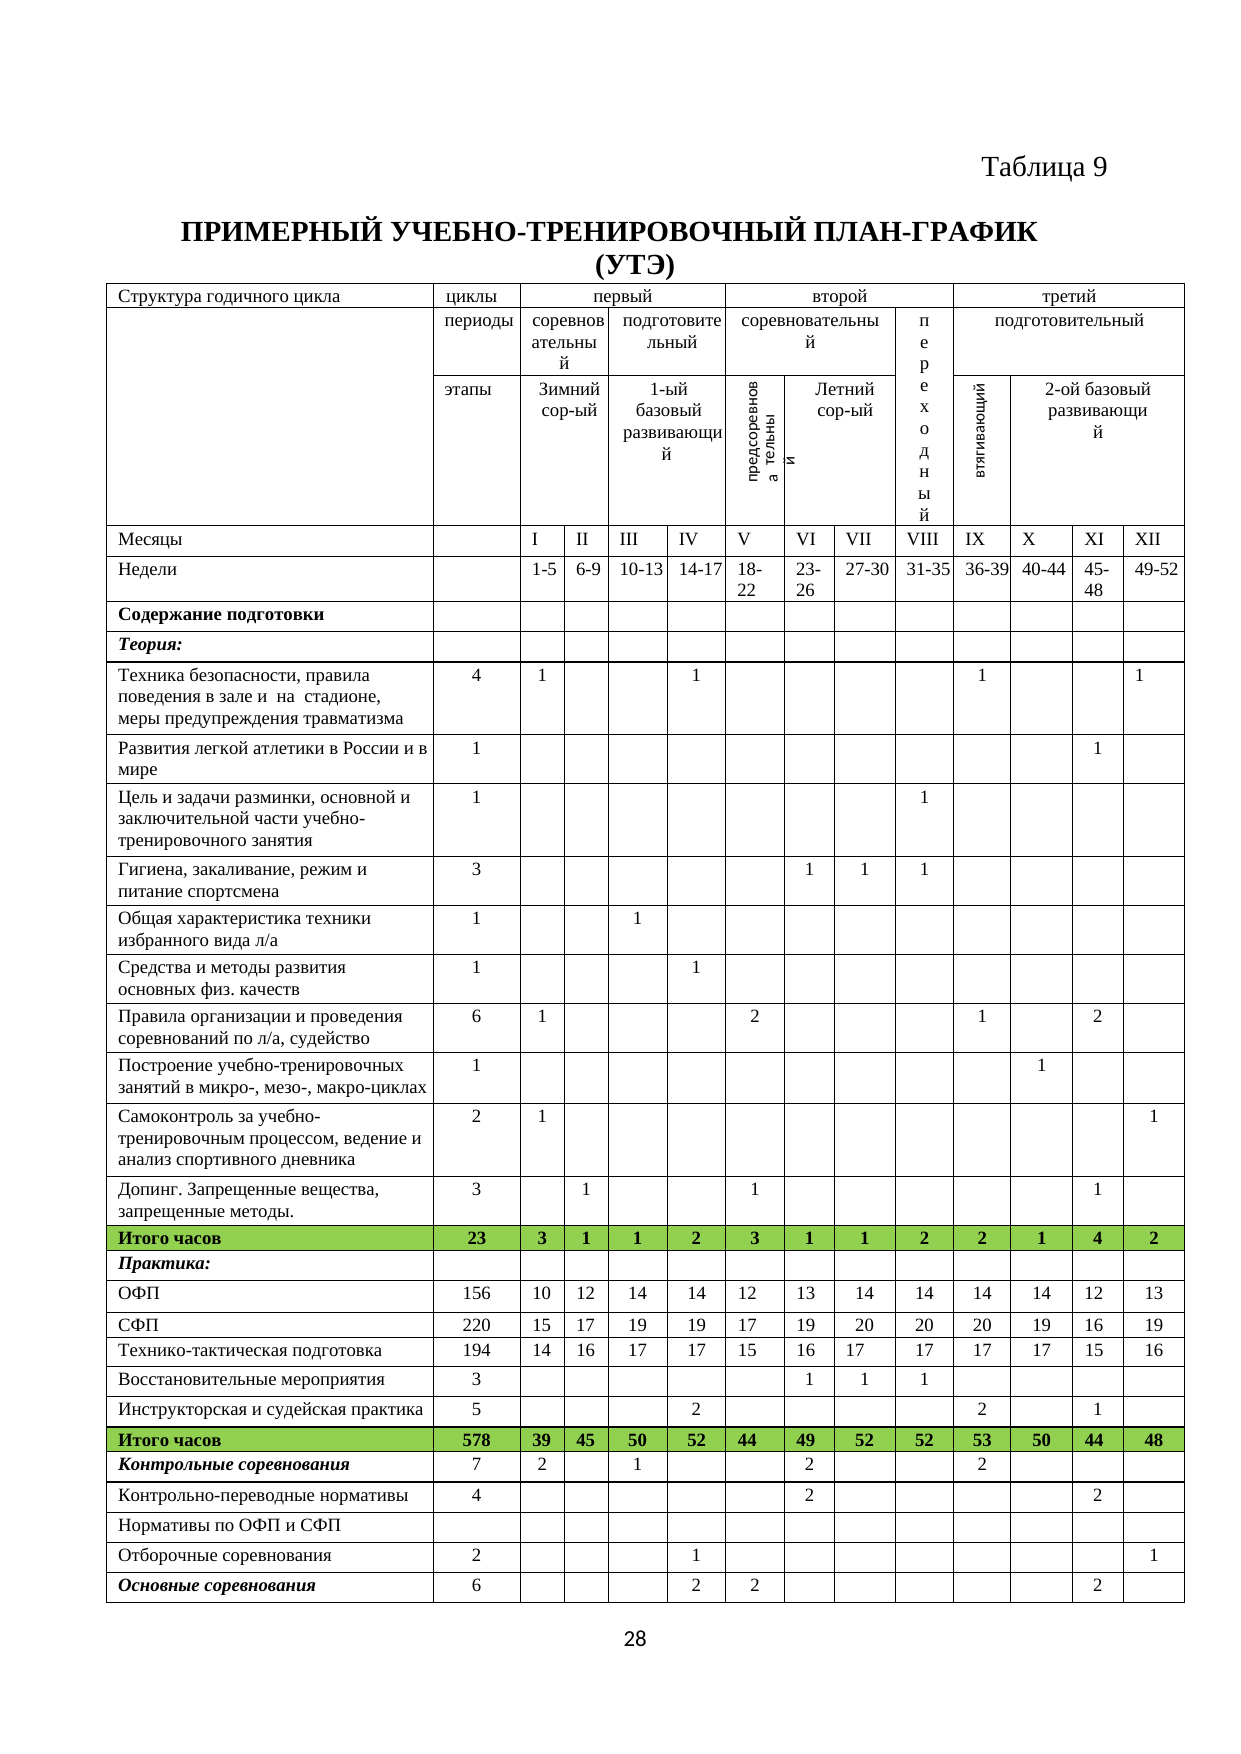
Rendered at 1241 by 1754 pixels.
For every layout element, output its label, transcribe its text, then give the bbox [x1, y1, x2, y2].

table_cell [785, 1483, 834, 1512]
table_cell Развития легкой атлетики в России и в мире [107, 735, 433, 783]
table_cell 19 [1011, 1313, 1072, 1337]
table_cell 16 [1124, 1338, 1184, 1366]
table_cell 1-5 [521, 557, 564, 601]
table_header циклы [434, 284, 520, 307]
table_cell [565, 906, 608, 954]
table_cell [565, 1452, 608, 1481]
table_cell 1-ый базовый развивающи й [609, 376, 725, 525]
table_cell [565, 1367, 608, 1396]
table_cell 14 [609, 1281, 667, 1312]
table_cell [785, 1177, 834, 1225]
table_cell [835, 784, 895, 856]
table_header третий [954, 284, 1184, 307]
table_cell [1073, 906, 1123, 954]
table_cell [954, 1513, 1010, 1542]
table_cell [609, 1251, 667, 1280]
table_cell Содержание подготовки [107, 602, 433, 631]
table_cell 16 [565, 1338, 608, 1366]
table_header первый [521, 284, 725, 307]
table_cell 14 [835, 1281, 895, 1312]
table_cell 12 [726, 1281, 784, 1312]
table_cell [1073, 632, 1123, 661]
table_cell [1124, 784, 1184, 856]
table_cell [521, 1251, 564, 1280]
table_cell [1124, 955, 1184, 1003]
table_cell 19 [668, 1313, 725, 1337]
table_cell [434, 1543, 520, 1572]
table_cell 1 [896, 784, 953, 856]
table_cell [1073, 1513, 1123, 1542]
table_cell 4 [434, 663, 520, 734]
table_cell [726, 1251, 784, 1280]
table_cell [609, 735, 667, 783]
table_cell [521, 784, 564, 856]
text (УТЭ) [162, 247, 1107, 281]
table_cell 15 [726, 1338, 784, 1366]
subtitle Таблица 9 [162, 149, 1107, 183]
table_cell 1 [1073, 735, 1123, 783]
table_cell 23- 26 [785, 557, 834, 601]
table_cell [835, 602, 895, 631]
table_cell 1 [835, 857, 895, 905]
table_cell [609, 955, 667, 1003]
table_cell [521, 955, 564, 1003]
table_cell [954, 1251, 1010, 1280]
table_cell 17 [609, 1338, 667, 1366]
table_cell [565, 663, 608, 734]
table_cell [609, 602, 667, 631]
table_cell [896, 955, 953, 1003]
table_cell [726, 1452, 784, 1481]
table_cell [835, 1397, 895, 1426]
table_cell этапы [434, 376, 520, 525]
table_cell [668, 735, 725, 783]
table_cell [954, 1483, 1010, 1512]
subtitle ПРИМЕРНЫЙ УЧЕБНО-ТРЕНИРОВОЧНЫЙ ПЛАН-ГРАФИК [162, 214, 1057, 247]
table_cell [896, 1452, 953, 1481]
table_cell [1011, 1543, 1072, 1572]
table_cell 16 [1073, 1313, 1123, 1337]
table_cell [668, 1251, 725, 1280]
table_cell 17 [896, 1338, 953, 1366]
table_cell 2-ой базовый развивающий [1011, 376, 1184, 525]
table_cell III [609, 526, 667, 556]
table_cell [1124, 1367, 1184, 1396]
table_cell X [1011, 526, 1072, 556]
table_cell 14 [521, 1338, 564, 1366]
table_cell [1011, 1177, 1072, 1225]
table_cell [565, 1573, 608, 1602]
table_cell [835, 1177, 895, 1225]
table_cell [1011, 663, 1072, 734]
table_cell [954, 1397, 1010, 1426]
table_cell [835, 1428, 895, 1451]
table_cell [726, 1104, 784, 1176]
table_cell 12 [1073, 1281, 1123, 1312]
table_cell [785, 1397, 834, 1426]
table_cell [1073, 955, 1123, 1003]
table_cell 3 [726, 1226, 784, 1250]
table_cell [896, 1177, 953, 1225]
table_cell Месяцы [107, 526, 433, 556]
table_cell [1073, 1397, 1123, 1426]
table_cell 17 [565, 1313, 608, 1337]
table_cell [726, 784, 784, 856]
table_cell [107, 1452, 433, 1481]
table_cell 1 [521, 1104, 564, 1176]
table_cell [609, 632, 667, 661]
table_cell [609, 1397, 667, 1426]
table_cell 1 [954, 1004, 1010, 1052]
table_cell [609, 1053, 667, 1103]
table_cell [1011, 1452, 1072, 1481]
table_cell XII [1124, 526, 1184, 556]
table_cell 194 [434, 1338, 520, 1366]
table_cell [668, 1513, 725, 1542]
table_cell [1073, 857, 1123, 905]
table_cell СФП [107, 1313, 433, 1337]
table_cell 220 [434, 1313, 520, 1337]
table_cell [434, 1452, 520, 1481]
table_cell 1 [609, 1226, 667, 1250]
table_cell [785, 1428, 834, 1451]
table_cell [521, 1053, 564, 1103]
table_cell VII [835, 526, 895, 556]
table_cell 45- 48 [1073, 557, 1123, 601]
table_cell [835, 906, 895, 954]
table_cell [726, 376, 784, 525]
table_cell [668, 1053, 725, 1103]
table_cell 3 [434, 1367, 520, 1396]
table_cell Практика: [107, 1251, 433, 1280]
table_header второй [726, 284, 953, 307]
table_cell 156 [434, 1281, 520, 1312]
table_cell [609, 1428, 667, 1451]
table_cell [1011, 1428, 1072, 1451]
table_cell [954, 632, 1010, 661]
table_cell 2 [726, 1004, 784, 1052]
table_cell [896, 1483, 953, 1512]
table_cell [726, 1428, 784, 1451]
table_cell Теория: [107, 632, 433, 661]
table_cell 3 [434, 857, 520, 905]
table_cell 1 [954, 663, 1010, 734]
table_cell [609, 857, 667, 905]
table_cell [609, 1104, 667, 1176]
table_cell 10-13 [609, 557, 667, 601]
table_cell 1 [434, 784, 520, 856]
table_cell 18- 22 [726, 557, 784, 601]
table_cell [726, 1367, 784, 1396]
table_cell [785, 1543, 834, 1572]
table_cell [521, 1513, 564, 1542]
table_cell [521, 1367, 564, 1396]
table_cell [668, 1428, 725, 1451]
table_header Структура годичного цикла [107, 284, 433, 307]
table_cell [565, 857, 608, 905]
table_cell [1124, 1053, 1184, 1103]
table_cell [896, 735, 953, 783]
table_cell IX [954, 526, 1010, 556]
table_cell 1 [434, 735, 520, 783]
table_cell Построение учебно-тренировочных занятий в микро-, мезо-, макро-циклах [107, 1053, 433, 1103]
table_cell V [726, 526, 784, 556]
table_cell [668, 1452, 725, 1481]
table_cell 14 [668, 1281, 725, 1312]
table_cell 23 [434, 1226, 520, 1250]
table_cell [954, 1053, 1010, 1103]
table_cell 13 [1124, 1281, 1184, 1312]
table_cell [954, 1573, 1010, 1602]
table_cell 3 [521, 1226, 564, 1250]
table_cell [896, 602, 953, 631]
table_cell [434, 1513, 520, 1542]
table_cell Гигиена, закаливание, режим и питание спортсмена [107, 857, 433, 905]
table_cell 19 [785, 1313, 834, 1337]
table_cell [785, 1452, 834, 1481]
table_cell 20 [835, 1313, 895, 1337]
table_cell ОФП [107, 1281, 433, 1312]
table_cell 1 [434, 955, 520, 1003]
table_cell [954, 906, 1010, 954]
table_cell [668, 632, 725, 661]
table_cell [1011, 735, 1072, 783]
table_cell [1011, 955, 1072, 1003]
table_cell [726, 955, 784, 1003]
table_cell [785, 955, 834, 1003]
table_cell соревнов ательны й [521, 308, 608, 375]
table_cell 4 [1073, 1226, 1123, 1250]
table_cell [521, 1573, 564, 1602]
table_cell [1073, 1367, 1123, 1396]
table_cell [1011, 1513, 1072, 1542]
table_cell 5 [434, 1397, 520, 1426]
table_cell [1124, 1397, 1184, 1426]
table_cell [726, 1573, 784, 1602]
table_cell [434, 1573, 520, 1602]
table_cell [1073, 663, 1123, 734]
table_cell [521, 857, 564, 905]
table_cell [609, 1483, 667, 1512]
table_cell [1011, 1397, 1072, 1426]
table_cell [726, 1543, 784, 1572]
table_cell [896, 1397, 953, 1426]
table_cell 1 [609, 906, 667, 954]
table_cell 1 [726, 1177, 784, 1225]
table_cell [726, 735, 784, 783]
table_cell [521, 632, 564, 661]
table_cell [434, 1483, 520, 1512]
table_cell [1124, 1004, 1184, 1052]
table_cell [1124, 735, 1184, 783]
table_cell 15 [521, 1313, 564, 1337]
table_cell [785, 784, 834, 856]
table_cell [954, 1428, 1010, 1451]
table_cell [896, 663, 953, 734]
table_cell [565, 784, 608, 856]
table_cell 1 [434, 1053, 520, 1103]
table_cell [785, 632, 834, 661]
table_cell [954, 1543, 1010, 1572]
table_cell 14 [896, 1281, 953, 1312]
table_cell 40-44 [1011, 557, 1072, 601]
table_cell 1 [521, 663, 564, 734]
table_cell II [565, 526, 608, 556]
table_cell 17 [668, 1338, 725, 1366]
table_cell подготовите льный [609, 308, 725, 375]
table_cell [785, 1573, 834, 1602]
table_cell [835, 1251, 895, 1280]
table_cell [609, 784, 667, 856]
table_cell [521, 735, 564, 783]
table_cell 2 [1073, 1004, 1123, 1052]
table_cell [785, 1004, 834, 1052]
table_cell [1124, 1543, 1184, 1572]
table_cell [1073, 1053, 1123, 1103]
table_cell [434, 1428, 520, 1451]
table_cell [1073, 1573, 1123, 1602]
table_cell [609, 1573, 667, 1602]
table_cell [785, 1251, 834, 1280]
table_cell [954, 1104, 1010, 1176]
table_cell [785, 1104, 834, 1176]
table_cell 1 [565, 1226, 608, 1250]
table_cell [565, 1004, 608, 1052]
table_cell Общая характеристика техники избранного вида л/а [107, 906, 433, 954]
table_cell [726, 1053, 784, 1103]
table_cell 1 [1073, 1177, 1123, 1225]
table_cell [954, 1177, 1010, 1225]
table_cell [1011, 1367, 1072, 1396]
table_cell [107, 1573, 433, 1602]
table_cell [521, 906, 564, 954]
table_cell [1073, 1251, 1123, 1280]
table_cell [668, 1104, 725, 1176]
table_cell [434, 1251, 520, 1280]
table_cell Технико-тактическая подготовка [107, 1338, 433, 1366]
table_cell [785, 1053, 834, 1103]
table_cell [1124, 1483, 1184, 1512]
table_cell 1 [835, 1367, 895, 1396]
table_cell [565, 955, 608, 1003]
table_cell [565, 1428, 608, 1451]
table_cell [1011, 1004, 1072, 1052]
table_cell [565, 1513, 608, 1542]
table_cell [668, 857, 725, 905]
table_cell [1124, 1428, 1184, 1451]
table_cell [1073, 1104, 1123, 1176]
table_cell [726, 663, 784, 734]
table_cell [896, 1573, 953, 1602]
table_cell 2 [954, 1226, 1010, 1250]
table_cell Инструкторская и судейская практика [107, 1397, 433, 1426]
table_cell 17 [1011, 1338, 1072, 1366]
table_cell 1 [434, 906, 520, 954]
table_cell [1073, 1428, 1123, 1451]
table_cell [521, 1177, 564, 1225]
table_cell [565, 1397, 608, 1426]
table_cell I [521, 526, 564, 556]
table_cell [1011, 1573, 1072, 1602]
table_cell [668, 784, 725, 856]
table_cell [668, 1004, 725, 1052]
table_cell [954, 857, 1010, 905]
table_cell 1 [1124, 1104, 1184, 1176]
table_cell 16 [785, 1338, 834, 1366]
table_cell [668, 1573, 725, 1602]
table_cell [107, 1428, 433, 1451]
table_cell 1 [1124, 663, 1184, 734]
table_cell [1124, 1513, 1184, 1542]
table_cell [1073, 784, 1123, 856]
table_cell [521, 602, 564, 631]
table_cell 12 [565, 1281, 608, 1312]
table_cell [1124, 857, 1184, 905]
table_cell [1011, 1104, 1072, 1176]
table_cell [668, 1367, 725, 1396]
table_cell [726, 602, 784, 631]
table_cell 20 [896, 1313, 953, 1337]
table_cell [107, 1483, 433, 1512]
table_cell [835, 955, 895, 1003]
table_cell 1 [668, 955, 725, 1003]
table_cell п е р е х о д н ы й [896, 308, 953, 525]
table_cell [668, 906, 725, 954]
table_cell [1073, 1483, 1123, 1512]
table_cell [1011, 602, 1072, 631]
table_cell [1011, 1251, 1072, 1280]
table_cell [896, 1251, 953, 1280]
table_cell периоды [434, 308, 520, 375]
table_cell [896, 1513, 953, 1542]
table_cell 31-35 [896, 557, 953, 601]
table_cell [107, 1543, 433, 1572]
table_cell 2 [668, 1226, 725, 1250]
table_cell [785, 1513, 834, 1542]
table_cell 2 [1124, 1226, 1184, 1250]
table_cell 17 [954, 1338, 1010, 1366]
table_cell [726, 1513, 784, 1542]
table_cell Зимний сор-ый [521, 376, 608, 525]
table_cell Средства и методы развития основных физ. качеств [107, 955, 433, 1003]
table_cell VIII [896, 526, 953, 556]
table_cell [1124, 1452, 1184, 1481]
table_cell XI [1073, 526, 1123, 556]
table_cell [896, 906, 953, 954]
table_cell 36-39 [954, 557, 1010, 601]
table_cell 14-17 [668, 557, 725, 601]
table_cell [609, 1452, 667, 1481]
table_cell [434, 632, 520, 661]
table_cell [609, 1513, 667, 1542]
table_cell [1011, 857, 1072, 905]
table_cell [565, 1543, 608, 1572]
table_cell [1124, 1177, 1184, 1225]
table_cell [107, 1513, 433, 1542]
table_cell [726, 1397, 784, 1426]
table_cell [726, 857, 784, 905]
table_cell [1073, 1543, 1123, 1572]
table_cell 1 [785, 857, 834, 905]
table_cell 20 [954, 1313, 1010, 1337]
table_cell [609, 1177, 667, 1225]
table_cell Цель и задачи разминки, основной и заключительной части учебно-тренировочного занятия [107, 784, 433, 856]
table_cell [565, 735, 608, 783]
table_cell 1 [896, 857, 953, 905]
table_cell [609, 663, 667, 734]
table_cell Допинг. Запрещенные вещества, запрещенные методы. [107, 1177, 433, 1225]
table_cell VI [785, 526, 834, 556]
table_cell подготовительный [954, 308, 1184, 375]
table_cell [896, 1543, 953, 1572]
table_cell [1073, 602, 1123, 631]
table_cell [835, 1053, 895, 1103]
table_cell [668, 602, 725, 631]
table_cell 27-30 [835, 557, 895, 601]
table_cell 2 [668, 1397, 725, 1426]
table_cell [1011, 784, 1072, 856]
table_cell 1 [896, 1367, 953, 1396]
table_cell 14 [1011, 1281, 1072, 1312]
table_cell [565, 1053, 608, 1103]
table_cell [1124, 906, 1184, 954]
table_cell 6-9 [565, 557, 608, 601]
table_cell Восстановительные мероприятия [107, 1367, 433, 1396]
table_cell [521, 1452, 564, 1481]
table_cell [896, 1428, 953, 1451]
table_cell [609, 1004, 667, 1052]
table_cell [726, 906, 784, 954]
table_cell [954, 955, 1010, 1003]
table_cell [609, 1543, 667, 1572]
table_cell [434, 526, 520, 556]
table_cell 2 [896, 1226, 953, 1250]
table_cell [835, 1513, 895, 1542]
table_cell [835, 632, 895, 661]
table_cell [565, 1251, 608, 1280]
table_cell [785, 663, 834, 734]
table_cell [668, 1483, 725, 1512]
table_cell [726, 632, 784, 661]
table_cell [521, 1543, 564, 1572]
table_cell 1 [1011, 1226, 1072, 1250]
table_cell 2 [434, 1104, 520, 1176]
table_cell Правила организации и проведения соревнований по л/а, судейство [107, 1004, 433, 1052]
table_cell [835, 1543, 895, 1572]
table_cell [107, 308, 433, 525]
table_cell 19 [609, 1313, 667, 1337]
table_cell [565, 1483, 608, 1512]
table_cell 10 [521, 1281, 564, 1312]
table_cell [835, 735, 895, 783]
table_cell 1 [835, 1226, 895, 1250]
table_cell Итого часов [107, 1226, 433, 1250]
table_cell [896, 1004, 953, 1052]
table_cell [835, 663, 895, 734]
table_cell 1 [521, 1004, 564, 1052]
table_cell [954, 1367, 1010, 1396]
table_cell 1 [785, 1367, 834, 1396]
table_cell 15 [1073, 1338, 1123, 1366]
table_cell 17 [835, 1338, 895, 1366]
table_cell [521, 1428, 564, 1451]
table_cell 3 [434, 1177, 520, 1225]
table_cell [565, 632, 608, 661]
table_cell [1124, 602, 1184, 631]
table_cell [896, 1104, 953, 1176]
table_cell [835, 1004, 895, 1052]
table_cell [521, 1397, 564, 1426]
table_cell 13 [785, 1281, 834, 1312]
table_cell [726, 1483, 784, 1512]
table_cell [565, 1104, 608, 1176]
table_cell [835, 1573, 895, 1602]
table_cell [785, 906, 834, 954]
table_cell 49-52 [1124, 557, 1184, 601]
table_cell Недели [107, 557, 433, 601]
table_cell соревновательный [726, 308, 895, 375]
table_cell [1124, 632, 1184, 661]
table_cell [896, 1053, 953, 1103]
table_cell Летний сор-ый [785, 376, 895, 525]
table_cell [954, 784, 1010, 856]
table_cell [954, 602, 1010, 631]
table_cell [835, 1104, 895, 1176]
table_cell [1124, 1251, 1184, 1280]
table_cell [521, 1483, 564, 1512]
table_cell [1011, 906, 1072, 954]
table_cell 1 [785, 1226, 834, 1250]
table_cell [954, 376, 1010, 525]
table_cell Техника безопасности, правила поведения в зале и на стадионе, меры предупреждения травматизма [107, 663, 433, 734]
table_cell 19 [1124, 1313, 1184, 1337]
table_cell [785, 602, 834, 631]
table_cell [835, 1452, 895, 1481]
table_cell [896, 632, 953, 661]
table_cell 1 [1011, 1053, 1072, 1103]
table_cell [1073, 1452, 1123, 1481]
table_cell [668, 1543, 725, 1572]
table_cell Самоконтроль за учебно-тренировочным процессом, ведение и анализ спортивного дневника [107, 1104, 433, 1176]
table_cell IV [668, 526, 725, 556]
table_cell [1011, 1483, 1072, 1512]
table_cell 1 [668, 663, 725, 734]
table_cell [565, 602, 608, 631]
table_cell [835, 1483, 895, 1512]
table_cell [434, 602, 520, 631]
table_cell [609, 1367, 667, 1396]
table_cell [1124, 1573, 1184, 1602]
table_cell [1011, 632, 1072, 661]
table_cell [668, 1177, 725, 1225]
table_cell [785, 735, 834, 783]
table_cell 6 [434, 1004, 520, 1052]
table_cell 1 [565, 1177, 608, 1225]
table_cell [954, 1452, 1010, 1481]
table_cell [954, 735, 1010, 783]
table_cell 14 [954, 1281, 1010, 1312]
table_cell [434, 557, 520, 601]
table_cell 17 [726, 1313, 784, 1337]
